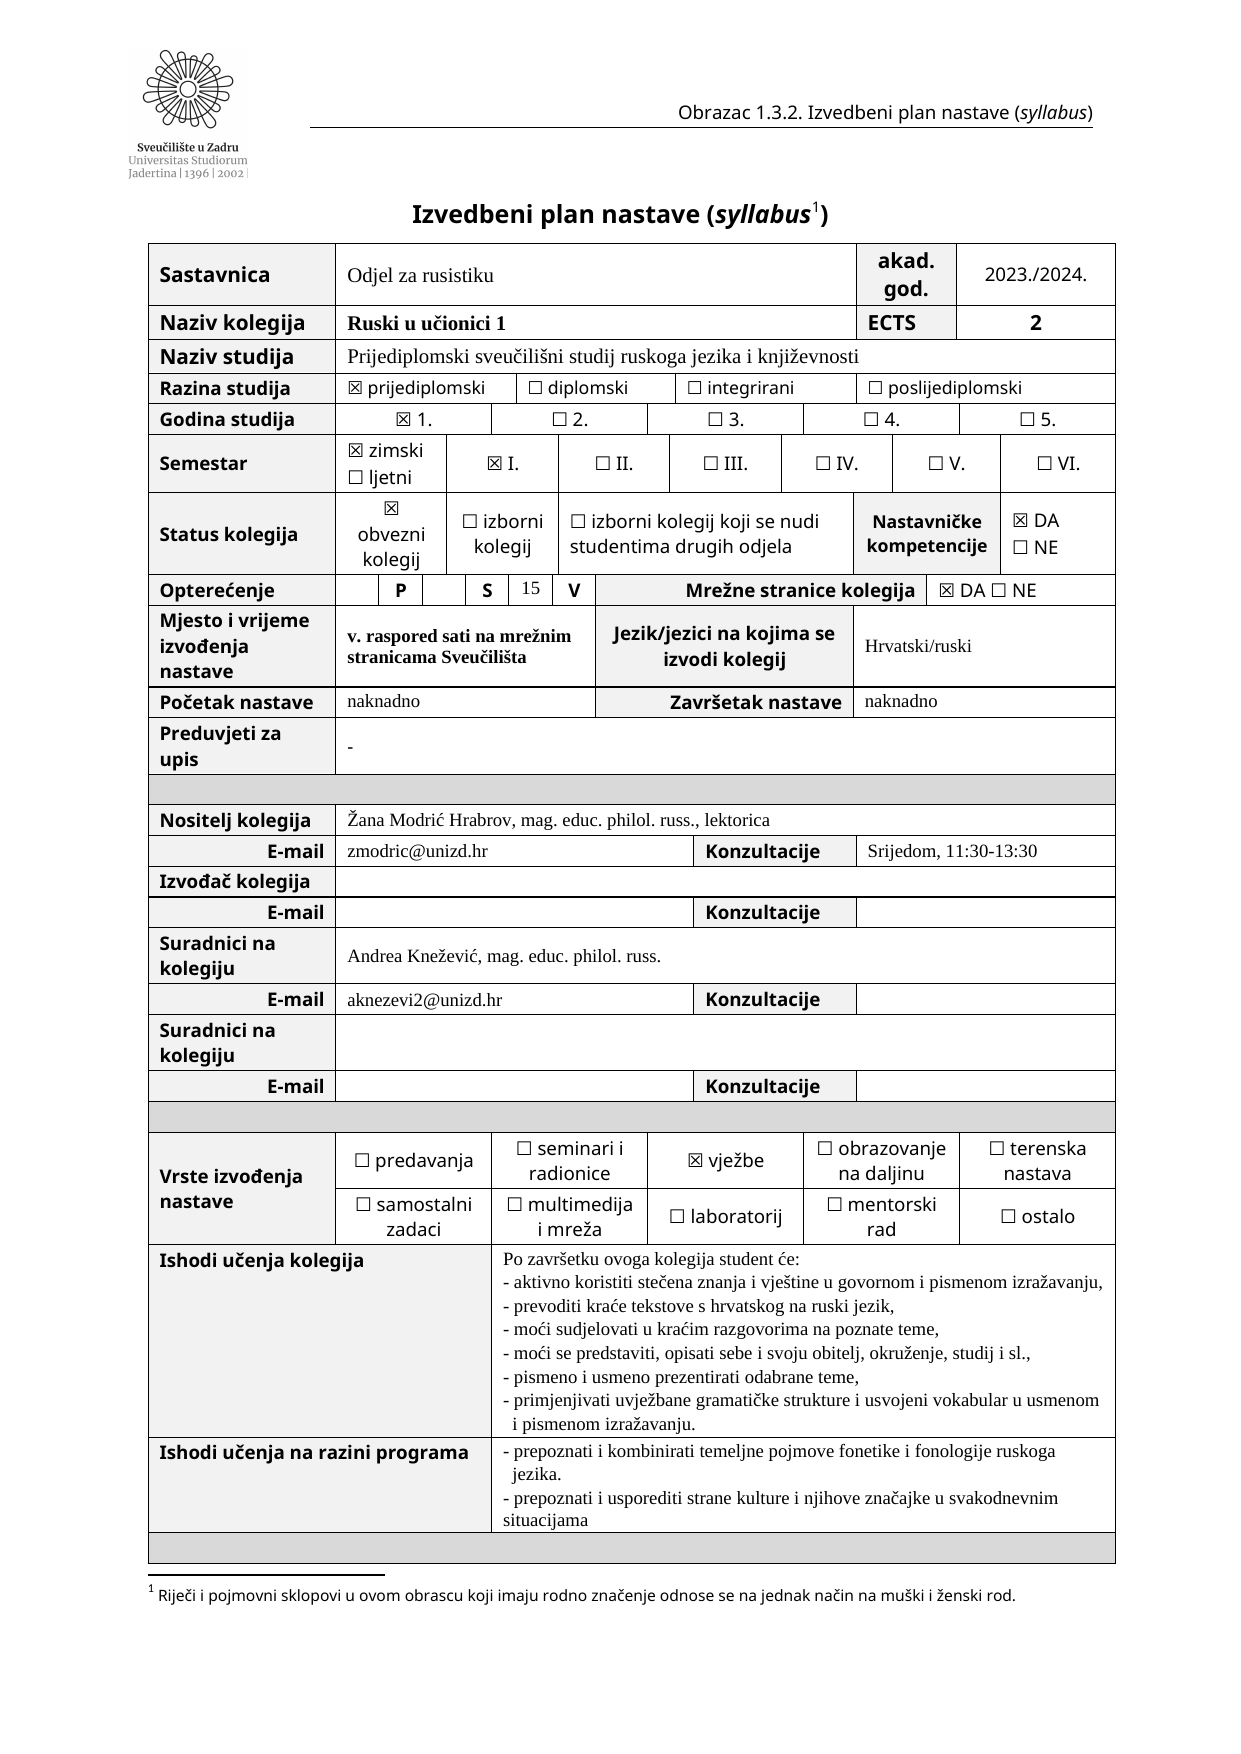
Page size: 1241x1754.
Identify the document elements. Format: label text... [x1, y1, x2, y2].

table_cell - [336, 718, 1115, 773]
table_header Odjel za rusistiku [336, 244, 856, 305]
table_cell Ruski u učionici 1 [336, 306, 856, 339]
table_cell poslijediplomski [857, 374, 1115, 403]
table_cell Početak nastave [149, 688, 335, 717]
table_cell prijediplomski [336, 374, 516, 403]
table_cell Opterećenje [149, 575, 335, 605]
table_cell 5. [960, 404, 1115, 434]
table_cell [149, 1533, 1115, 1563]
table_cell predavanja [336, 1133, 491, 1188]
table_cell Jezik/jezici na kojima se izvodi kolegij [596, 606, 853, 686]
table_cell obrazovanje na daljinu [804, 1133, 959, 1188]
table_header 2023./2024. [957, 244, 1115, 305]
table_cell Suradnici na kolegiju [149, 1015, 335, 1070]
table_cell II. [559, 435, 669, 492]
table_cell naknadno [336, 688, 595, 717]
text Izvedbeni plan nastave (syllabus) [148, 196, 1093, 231]
picture [128, 49, 248, 179]
table_cell E-mail [149, 1071, 335, 1101]
table_cell E-mail [149, 984, 335, 1014]
table_cell mentorski rad [804, 1189, 959, 1244]
table_header akad. god. [857, 244, 956, 305]
table_cell integrirani [676, 374, 856, 403]
table_header Sastavnica [149, 244, 335, 305]
table_cell Nastavničke kompetencije [854, 493, 1000, 574]
table_cell samostalni zadaci [336, 1189, 491, 1244]
table_cell [336, 867, 1115, 896]
table_cell Suradnici na kolegiju [149, 928, 335, 983]
table_cell Konzultacije [694, 1071, 856, 1101]
table_cell Mjesto i vrijeme izvođenja nastave [149, 606, 335, 686]
table_cell Izvođač kolegija [149, 867, 335, 896]
table_cell zmodric@unizd.hr [336, 836, 693, 866]
table_cell obvezni kolegij [336, 493, 446, 574]
table_cell laboratorij [648, 1189, 803, 1244]
table_cell izborni kolegij [447, 493, 558, 574]
table_cell Andrea Knežević, mag. educ. philol. russ. [336, 928, 1115, 983]
table_cell vježbe [648, 1133, 803, 1188]
table_cell Konzultacije [694, 984, 856, 1014]
table_cell [336, 1071, 693, 1101]
table_cell ostalo [960, 1189, 1115, 1244]
table_cell Žana Modrić Hrabrov, mag. educ. philol. russ., lektorica [336, 805, 1115, 835]
table_cell multimedija i mreža [492, 1189, 647, 1244]
table_cell Konzultacije [694, 898, 856, 927]
table_cell Naziv kolegija [149, 306, 335, 339]
table_cell Preduvjeti za upis [149, 718, 335, 773]
table_cell V [553, 575, 595, 605]
table_cell P [379, 575, 422, 605]
table_cell E-mail [149, 836, 335, 866]
table_cell IV. [782, 435, 892, 492]
table_cell VI. [1001, 435, 1115, 492]
table_cell Srijedom, 11:30-13:30 [857, 836, 1115, 866]
table_cell Ishodi učenja kolegija [149, 1245, 491, 1437]
table_cell [336, 1015, 1115, 1070]
table_cell izborni kolegij koji se nudi studentima drugih odjela [559, 493, 853, 574]
table_cell Mrežne stranice kolegija [596, 575, 926, 605]
table_cell III. [670, 435, 781, 492]
table_cell seminari i radionice [492, 1133, 647, 1188]
table_cell [149, 1102, 1115, 1132]
table_cell Po završetku ovoga kolegija student će: - aktivno koristiti stečena znanja i vještine u govornom i pismenom izražavanju, - prevoditi kraće tekstove s hrvatskog na ruski jezik, - moći sudjelovati u kraćim razgovorima na poznate teme, - moći se predstaviti, opisati sebe i svoju obitelj, okruženje, studij i sl., - pismeno i usmeno prezentirati odabrane teme, - primjenjivati uvježbane gramatičke strukture i usvojeni vokabular u usmenom i pismenom izražavanju. [492, 1245, 1115, 1437]
table_cell Završetak nastave [596, 688, 853, 717]
table_cell naknadno [854, 688, 1115, 717]
table_cell terenska nastava [960, 1133, 1115, 1188]
table_cell zimski ljetni [336, 435, 446, 492]
table_cell [423, 575, 465, 605]
table_cell 1. [336, 404, 491, 434]
table_cell aknezevi2@unizd.hr [336, 984, 693, 1014]
table_cell 2. [492, 404, 647, 434]
table_cell [336, 575, 378, 605]
table_cell E-mail [149, 898, 335, 927]
table_cell [336, 898, 693, 927]
table_cell Konzultacije [694, 836, 856, 866]
table_cell [857, 984, 1115, 1014]
table_cell Nositelj kolegija [149, 805, 335, 835]
table_cell Prijediplomski sveučilišni studij ruskoga jezika i književnosti [336, 340, 1115, 372]
table_cell Hrvatski/ruski [854, 606, 1115, 686]
table_cell Godina studija [149, 404, 335, 434]
table_cell - prepoznati i kombinirati temeljne pojmove fonetike i fonologije ruskoga jezika. - prepoznati i usporediti strane kulture i njihove značajke u svakodnevnim situacijama [492, 1438, 1115, 1532]
table_cell DA NE [927, 575, 1115, 605]
table_cell DA NE [1001, 493, 1115, 574]
table_cell 4. [804, 404, 959, 434]
table_cell 15 [509, 575, 552, 605]
table_cell Ishodi učenja na razini programa [149, 1438, 491, 1532]
table_cell Razina studija [149, 374, 335, 403]
table_cell v. raspored sati na mrežnim stranicama Sveučilišta [336, 606, 595, 686]
table_cell ECTS [857, 306, 956, 339]
table_cell [149, 775, 1115, 804]
table_cell Status kolegija [149, 493, 335, 574]
table_cell 2 [957, 306, 1115, 339]
table_cell diplomski [517, 374, 675, 403]
table_cell 3. [648, 404, 803, 434]
table_cell V. [893, 435, 1000, 492]
table_cell Naziv studija [149, 340, 335, 372]
table_cell S [466, 575, 508, 605]
table_cell Vrste izvođenja nastave [149, 1133, 335, 1244]
table_cell [857, 1071, 1115, 1101]
table_cell I. [447, 435, 558, 492]
table_cell Semestar [149, 435, 335, 492]
table_cell [857, 898, 1115, 927]
